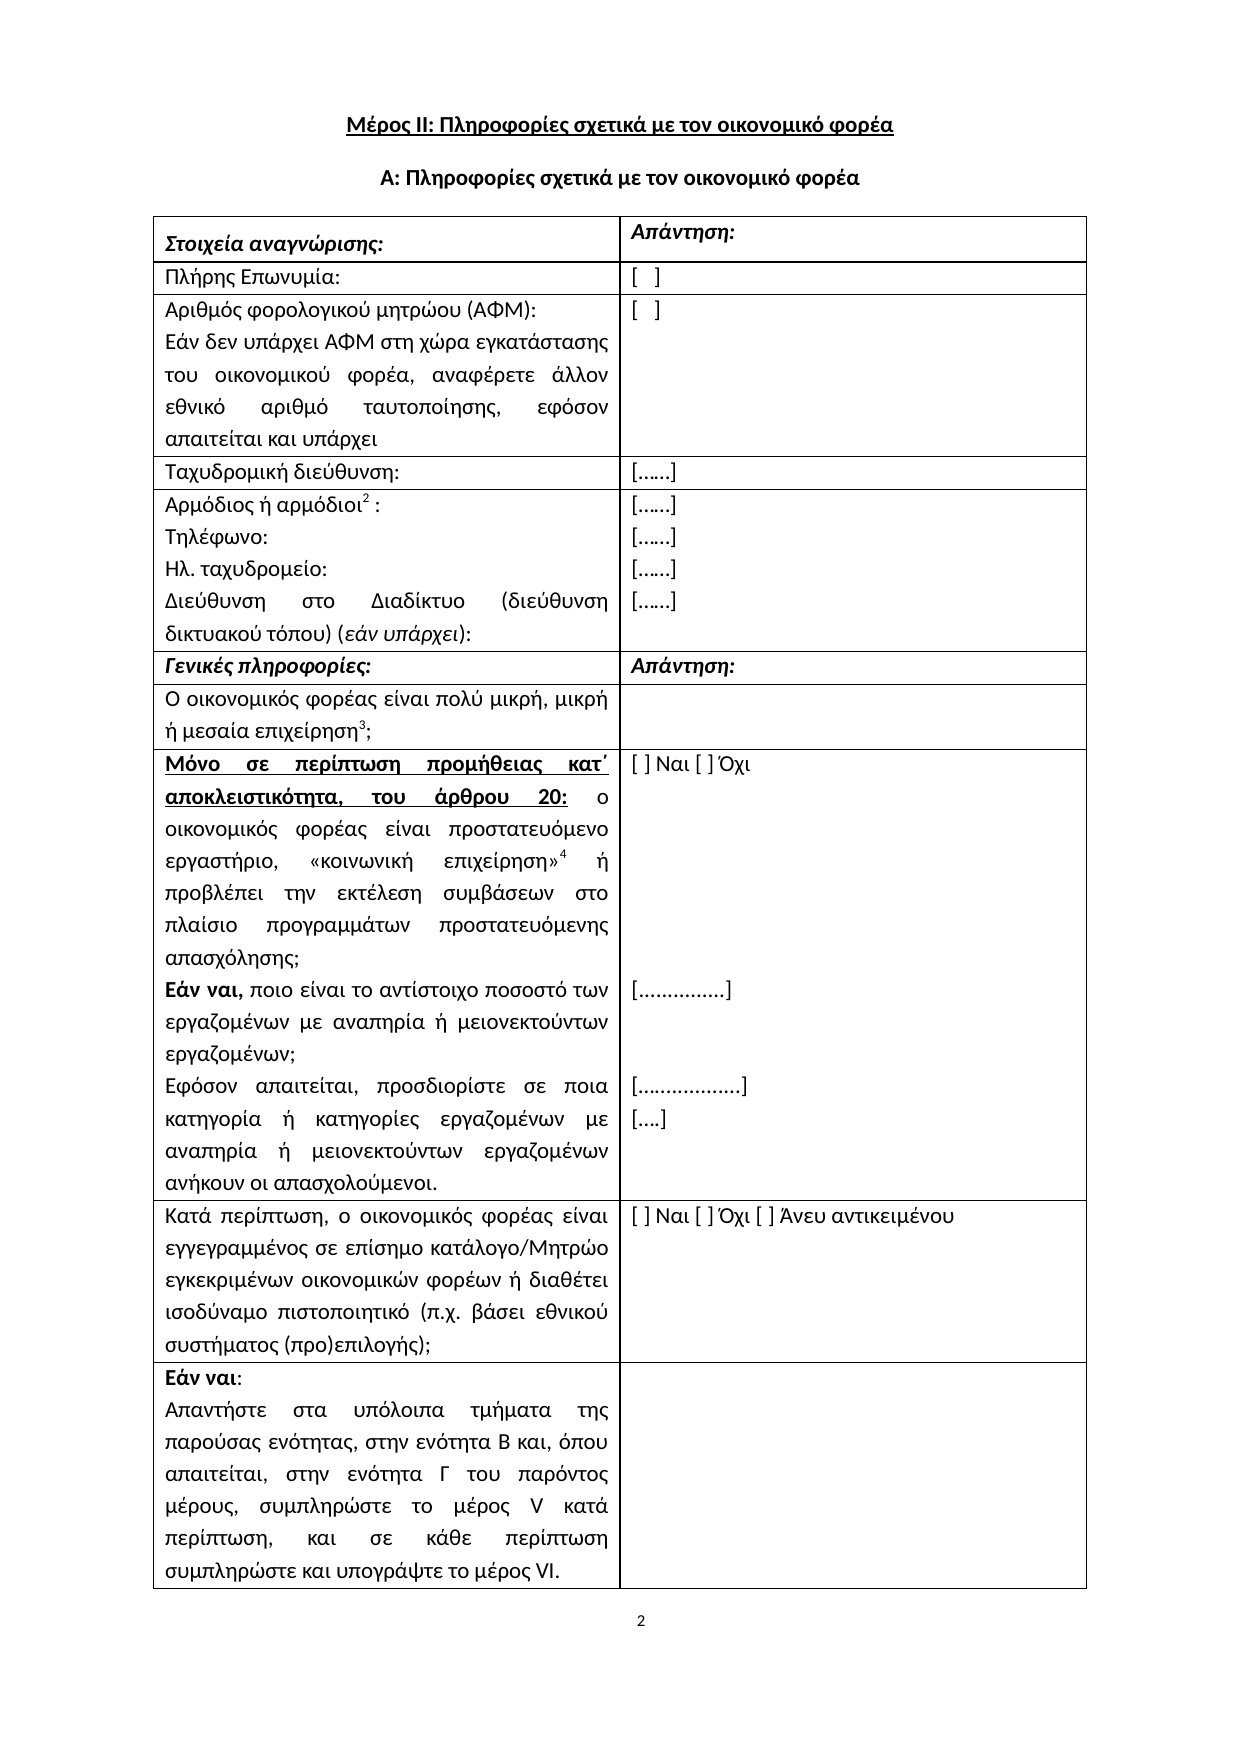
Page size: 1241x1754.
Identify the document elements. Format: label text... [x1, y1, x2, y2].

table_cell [154, 1363, 619, 1588]
table_cell Πλήρης Επωνυμία: [154, 263, 619, 294]
table_cell Ταχυδρομική διεύθυνση: [154, 457, 619, 489]
table_cell [ ] Ναι [ ] Όχι [...............] […...............] [….] [621, 750, 1086, 1200]
text Μέρος II: Πληροφορίες σχετικά με τον οικονομικό φορέα [159, 110, 1081, 138]
table_cell Κατά περίπτωση, ο οικονομικός φορέας είναι εγγεγραμμένος σε επίσημο κατάλογο/Μητρώο εγκεκριμένων οικονομικών φορέων ή διαθέτει ισοδύναμο πιστοποιητικό (π.χ. βάσει εθνικού συστήματος (προ)επιλογής); [154, 1201, 619, 1362]
table_cell Απάντηση: [621, 652, 1086, 683]
text Α: Πληροφορίες σχετικά με τον οικονομικό φορέα [159, 163, 1081, 191]
table_cell [ ] Ναι [ ] Όχι [ ] Άνευ αντικειμένου [621, 1201, 1086, 1362]
table_cell [ ] [621, 295, 1086, 456]
table_cell Ο οικονομικός φορέας είναι πολύ μικρή, μικρή ή μεσαία επιχείρηση; [154, 685, 619, 748]
table_cell Αρμόδιος ή αρμόδιοι : Τηλέφωνο: Ηλ. ταχυδρομείο: Διεύθυνση στο Διαδίκτυο (διεύθυνση δικτυακού τόπου) (εάν υπάρχει): [154, 490, 619, 651]
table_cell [621, 1363, 1086, 1588]
table_header Απάντηση: [621, 217, 1086, 261]
table_cell [ ] [621, 263, 1086, 294]
table_cell Μόνο σε περίπτωση προμήθειας κατ΄ αποκλειστικότητα, του άρθρου 20: ο οικονομικός φορέας είναι προστατευόμενο εργαστήριο, «κοινωνική επιχείρηση» ή προβλέπει την εκτέλεση συμβάσεων στο πλαίσιο προγραμμάτων προστατευόμενης απασχόλησης; Εάν ναι, ποιο είναι το αντίστοιχο ποσοστό των εργαζομένων με αναπηρία ή μειονεκτούντων εργαζομένων; Εφόσον απαιτείται, προσδιορίστε σε ποια κατηγορία ή κατηγορίες εργαζομένων με αναπηρία ή μειονεκτούντων εργαζομένων ανήκουν οι απασχολούμενοι. [154, 750, 619, 1200]
table_cell [621, 685, 1086, 748]
table_cell [……] [……] [……] [……] [621, 490, 1086, 651]
table_cell [……] [621, 457, 1086, 489]
table_header Στοιχεία αναγνώρισης: [154, 217, 619, 261]
table_cell Γενικές πληροφορίες: [154, 652, 619, 683]
table_cell Αριθμός φορολογικού μητρώου (ΑΦΜ): Εάν δεν υπάρχει ΑΦΜ στη χώρα εγκατάστασης του οικονομικού φορέα, αναφέρετε άλλον εθνικό αριθμό ταυτοποίησης, εφόσον απαιτείται και υπάρχει [154, 295, 619, 456]
